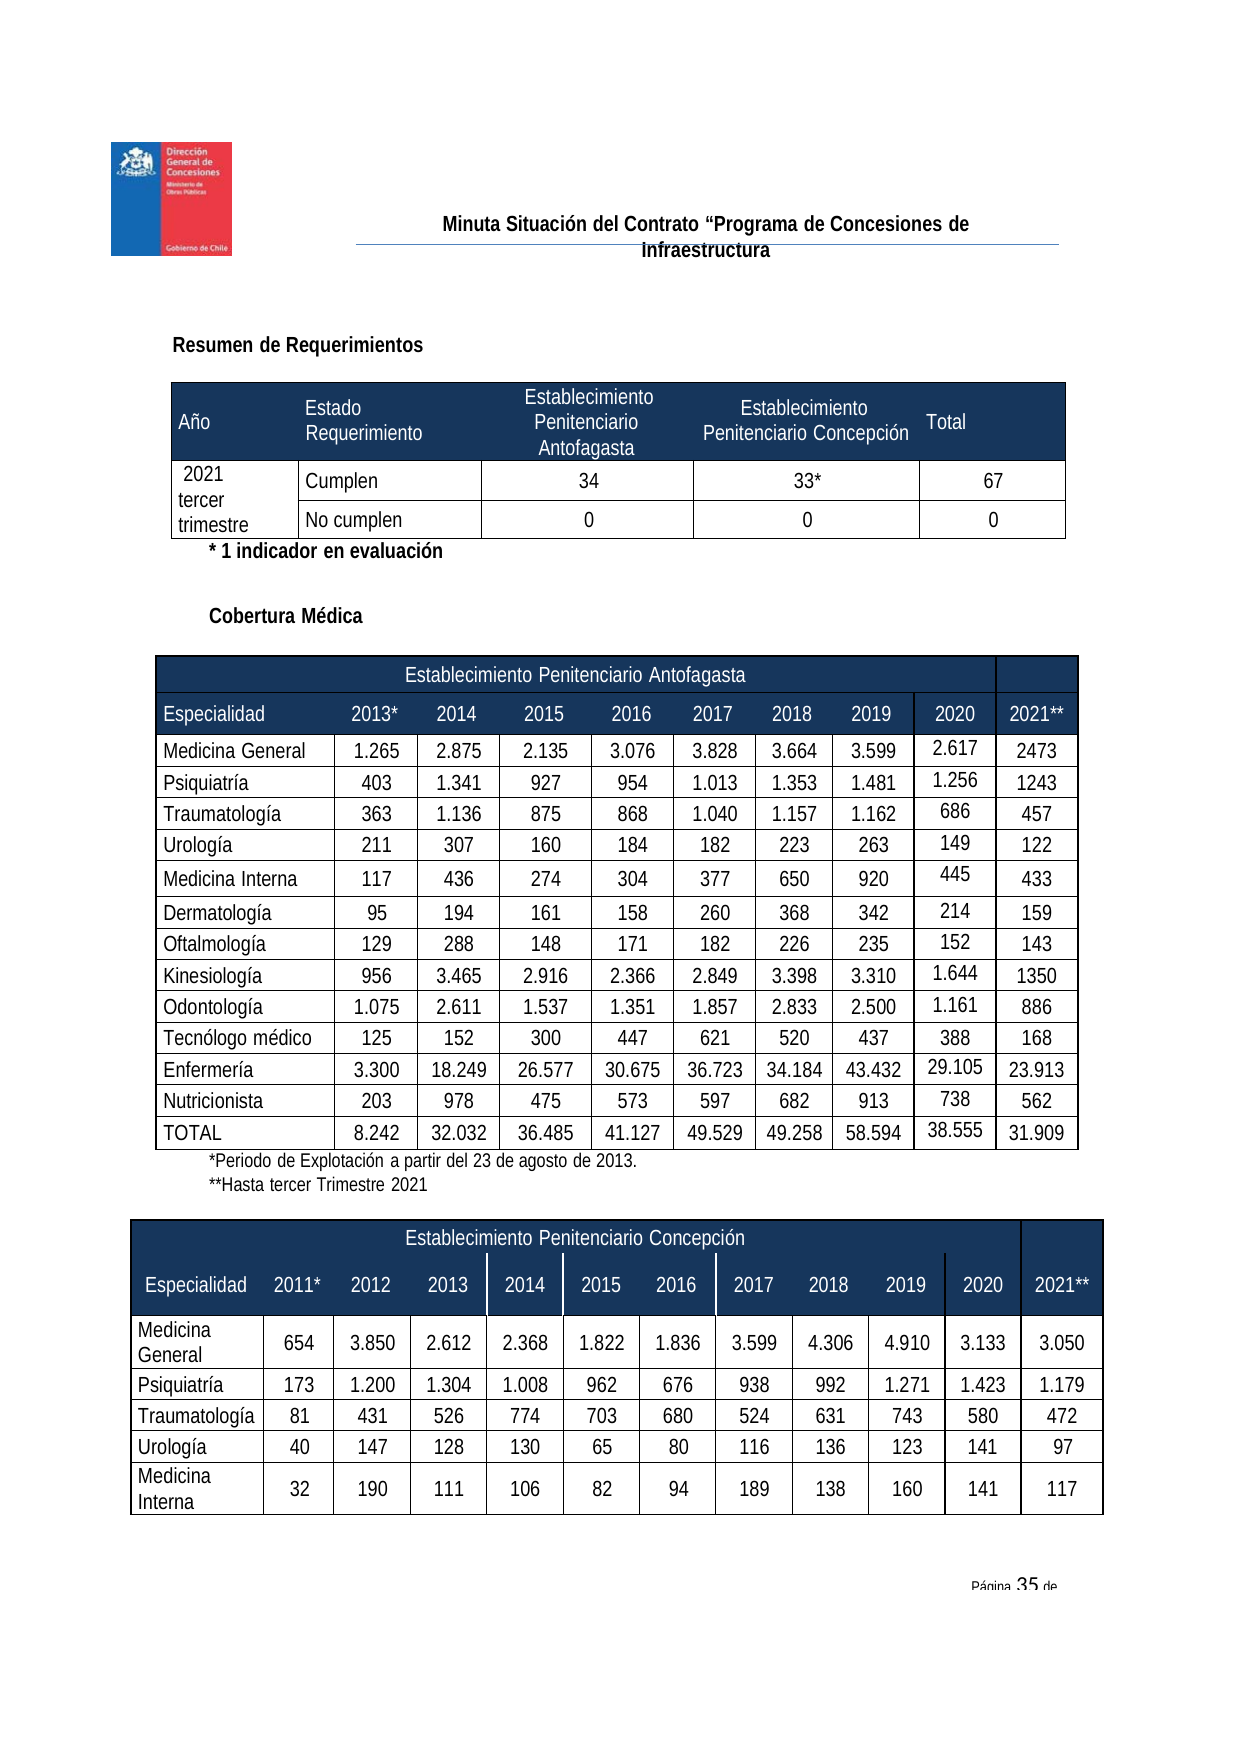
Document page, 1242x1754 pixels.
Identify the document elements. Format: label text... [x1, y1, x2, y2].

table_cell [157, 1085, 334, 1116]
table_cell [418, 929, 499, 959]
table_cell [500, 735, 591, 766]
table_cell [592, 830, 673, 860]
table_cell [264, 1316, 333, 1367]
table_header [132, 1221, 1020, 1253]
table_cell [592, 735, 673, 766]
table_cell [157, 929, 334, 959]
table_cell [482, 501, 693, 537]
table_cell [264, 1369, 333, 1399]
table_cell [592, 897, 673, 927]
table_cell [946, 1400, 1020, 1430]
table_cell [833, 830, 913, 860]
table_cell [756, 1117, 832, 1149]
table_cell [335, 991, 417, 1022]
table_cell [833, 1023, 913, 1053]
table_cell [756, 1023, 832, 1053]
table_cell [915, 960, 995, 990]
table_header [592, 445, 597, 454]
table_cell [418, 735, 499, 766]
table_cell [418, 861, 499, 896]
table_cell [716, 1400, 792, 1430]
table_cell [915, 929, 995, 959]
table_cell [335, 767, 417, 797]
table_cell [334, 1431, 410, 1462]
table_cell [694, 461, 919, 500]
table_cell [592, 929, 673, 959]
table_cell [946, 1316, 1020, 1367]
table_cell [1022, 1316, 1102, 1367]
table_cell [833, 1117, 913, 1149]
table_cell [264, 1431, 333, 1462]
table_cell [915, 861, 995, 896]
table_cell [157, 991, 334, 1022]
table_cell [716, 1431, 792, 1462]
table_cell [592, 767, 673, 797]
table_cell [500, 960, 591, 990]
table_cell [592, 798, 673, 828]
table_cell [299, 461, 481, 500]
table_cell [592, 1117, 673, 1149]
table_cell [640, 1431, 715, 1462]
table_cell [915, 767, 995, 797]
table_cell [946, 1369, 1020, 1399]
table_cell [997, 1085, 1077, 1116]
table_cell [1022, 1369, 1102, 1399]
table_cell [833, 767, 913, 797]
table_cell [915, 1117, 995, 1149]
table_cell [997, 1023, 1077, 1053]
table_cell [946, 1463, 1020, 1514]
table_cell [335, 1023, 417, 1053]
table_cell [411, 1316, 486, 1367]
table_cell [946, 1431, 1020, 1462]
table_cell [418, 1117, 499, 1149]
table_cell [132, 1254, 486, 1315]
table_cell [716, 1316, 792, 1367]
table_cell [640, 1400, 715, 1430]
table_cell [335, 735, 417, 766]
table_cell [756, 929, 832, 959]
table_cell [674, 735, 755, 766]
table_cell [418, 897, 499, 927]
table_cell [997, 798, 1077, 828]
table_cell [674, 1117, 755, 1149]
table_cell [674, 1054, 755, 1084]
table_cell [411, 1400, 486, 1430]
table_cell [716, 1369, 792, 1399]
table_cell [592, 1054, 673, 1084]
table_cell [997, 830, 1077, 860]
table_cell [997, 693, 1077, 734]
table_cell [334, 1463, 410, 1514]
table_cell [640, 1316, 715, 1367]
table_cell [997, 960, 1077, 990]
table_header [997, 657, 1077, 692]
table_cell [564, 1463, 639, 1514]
text * 1 indicador en evaluación [209, 538, 1123, 563]
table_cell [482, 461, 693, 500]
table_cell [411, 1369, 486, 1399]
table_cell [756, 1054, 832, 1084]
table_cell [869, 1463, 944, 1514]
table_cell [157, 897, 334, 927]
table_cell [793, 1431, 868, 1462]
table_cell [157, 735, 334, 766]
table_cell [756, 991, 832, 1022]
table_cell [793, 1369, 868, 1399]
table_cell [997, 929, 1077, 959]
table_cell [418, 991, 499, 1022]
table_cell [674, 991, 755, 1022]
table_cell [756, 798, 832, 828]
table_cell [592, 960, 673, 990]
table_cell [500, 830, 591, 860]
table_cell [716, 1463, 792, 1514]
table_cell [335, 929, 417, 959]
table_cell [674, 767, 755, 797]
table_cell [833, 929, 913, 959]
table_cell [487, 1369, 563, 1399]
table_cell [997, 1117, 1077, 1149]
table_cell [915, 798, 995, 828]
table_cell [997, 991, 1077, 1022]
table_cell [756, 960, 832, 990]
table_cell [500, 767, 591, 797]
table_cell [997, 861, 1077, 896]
text Resumen de Requerimientos [172, 331, 1123, 356]
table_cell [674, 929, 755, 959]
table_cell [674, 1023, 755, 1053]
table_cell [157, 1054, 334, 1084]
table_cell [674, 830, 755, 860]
text **Hasta tercer Trimestre 2021 [209, 1173, 1123, 1196]
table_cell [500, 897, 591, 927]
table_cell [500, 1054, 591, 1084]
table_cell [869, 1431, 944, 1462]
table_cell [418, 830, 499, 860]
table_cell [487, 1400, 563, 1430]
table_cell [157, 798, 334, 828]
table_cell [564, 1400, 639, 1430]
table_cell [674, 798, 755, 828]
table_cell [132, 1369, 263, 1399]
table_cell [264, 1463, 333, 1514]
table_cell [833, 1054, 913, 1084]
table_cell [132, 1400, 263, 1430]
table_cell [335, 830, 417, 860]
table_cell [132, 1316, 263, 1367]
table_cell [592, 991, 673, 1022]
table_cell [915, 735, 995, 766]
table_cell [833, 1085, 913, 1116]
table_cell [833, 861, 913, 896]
text Cobertura Médica [209, 602, 1123, 627]
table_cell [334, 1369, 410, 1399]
text *Periodo de Explotación a partir del 23 de agosto de 2013. [209, 1150, 1123, 1172]
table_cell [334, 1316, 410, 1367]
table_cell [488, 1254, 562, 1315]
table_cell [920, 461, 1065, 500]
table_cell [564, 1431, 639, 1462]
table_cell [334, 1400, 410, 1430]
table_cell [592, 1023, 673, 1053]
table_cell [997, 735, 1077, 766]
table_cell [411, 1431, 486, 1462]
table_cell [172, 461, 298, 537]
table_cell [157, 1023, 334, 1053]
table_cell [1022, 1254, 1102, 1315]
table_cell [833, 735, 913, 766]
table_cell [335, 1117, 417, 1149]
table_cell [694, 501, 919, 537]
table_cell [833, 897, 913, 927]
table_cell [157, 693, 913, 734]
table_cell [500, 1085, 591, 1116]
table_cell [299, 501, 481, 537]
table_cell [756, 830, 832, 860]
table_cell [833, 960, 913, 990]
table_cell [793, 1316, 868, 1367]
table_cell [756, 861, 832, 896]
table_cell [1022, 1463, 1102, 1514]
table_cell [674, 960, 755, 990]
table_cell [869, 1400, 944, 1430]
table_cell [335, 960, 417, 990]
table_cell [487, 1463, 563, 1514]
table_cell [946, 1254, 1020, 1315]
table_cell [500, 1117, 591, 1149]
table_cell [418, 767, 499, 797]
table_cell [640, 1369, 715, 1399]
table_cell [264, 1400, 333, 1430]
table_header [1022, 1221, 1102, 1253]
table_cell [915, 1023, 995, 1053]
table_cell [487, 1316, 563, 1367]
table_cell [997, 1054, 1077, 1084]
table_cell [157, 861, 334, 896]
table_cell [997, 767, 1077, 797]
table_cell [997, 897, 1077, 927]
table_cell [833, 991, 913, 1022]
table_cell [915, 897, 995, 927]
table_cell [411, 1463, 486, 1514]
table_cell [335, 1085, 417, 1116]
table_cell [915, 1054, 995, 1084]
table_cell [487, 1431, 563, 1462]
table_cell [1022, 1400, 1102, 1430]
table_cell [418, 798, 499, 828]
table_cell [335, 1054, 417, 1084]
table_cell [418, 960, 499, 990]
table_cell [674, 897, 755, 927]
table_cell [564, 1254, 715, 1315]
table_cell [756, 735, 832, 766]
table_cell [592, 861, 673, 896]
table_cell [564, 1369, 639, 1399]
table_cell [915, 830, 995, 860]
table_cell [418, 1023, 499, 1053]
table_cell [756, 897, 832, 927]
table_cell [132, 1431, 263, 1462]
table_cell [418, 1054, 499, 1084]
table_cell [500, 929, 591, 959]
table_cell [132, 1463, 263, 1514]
picture [111, 142, 232, 256]
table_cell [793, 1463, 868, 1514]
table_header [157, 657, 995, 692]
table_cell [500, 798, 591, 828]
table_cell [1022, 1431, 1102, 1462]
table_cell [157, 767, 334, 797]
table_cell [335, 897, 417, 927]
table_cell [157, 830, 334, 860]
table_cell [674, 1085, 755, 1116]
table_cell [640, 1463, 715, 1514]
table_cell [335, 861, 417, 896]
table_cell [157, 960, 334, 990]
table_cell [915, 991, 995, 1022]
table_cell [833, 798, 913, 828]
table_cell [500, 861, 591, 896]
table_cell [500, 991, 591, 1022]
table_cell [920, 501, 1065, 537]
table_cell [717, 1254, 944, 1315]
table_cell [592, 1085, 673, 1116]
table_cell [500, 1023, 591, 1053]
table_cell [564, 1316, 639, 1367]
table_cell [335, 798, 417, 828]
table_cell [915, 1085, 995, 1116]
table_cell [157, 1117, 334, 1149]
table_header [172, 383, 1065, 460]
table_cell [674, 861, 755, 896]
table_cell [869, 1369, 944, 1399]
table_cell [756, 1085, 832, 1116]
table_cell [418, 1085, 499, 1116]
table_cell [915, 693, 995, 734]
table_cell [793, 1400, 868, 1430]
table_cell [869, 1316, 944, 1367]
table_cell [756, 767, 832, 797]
